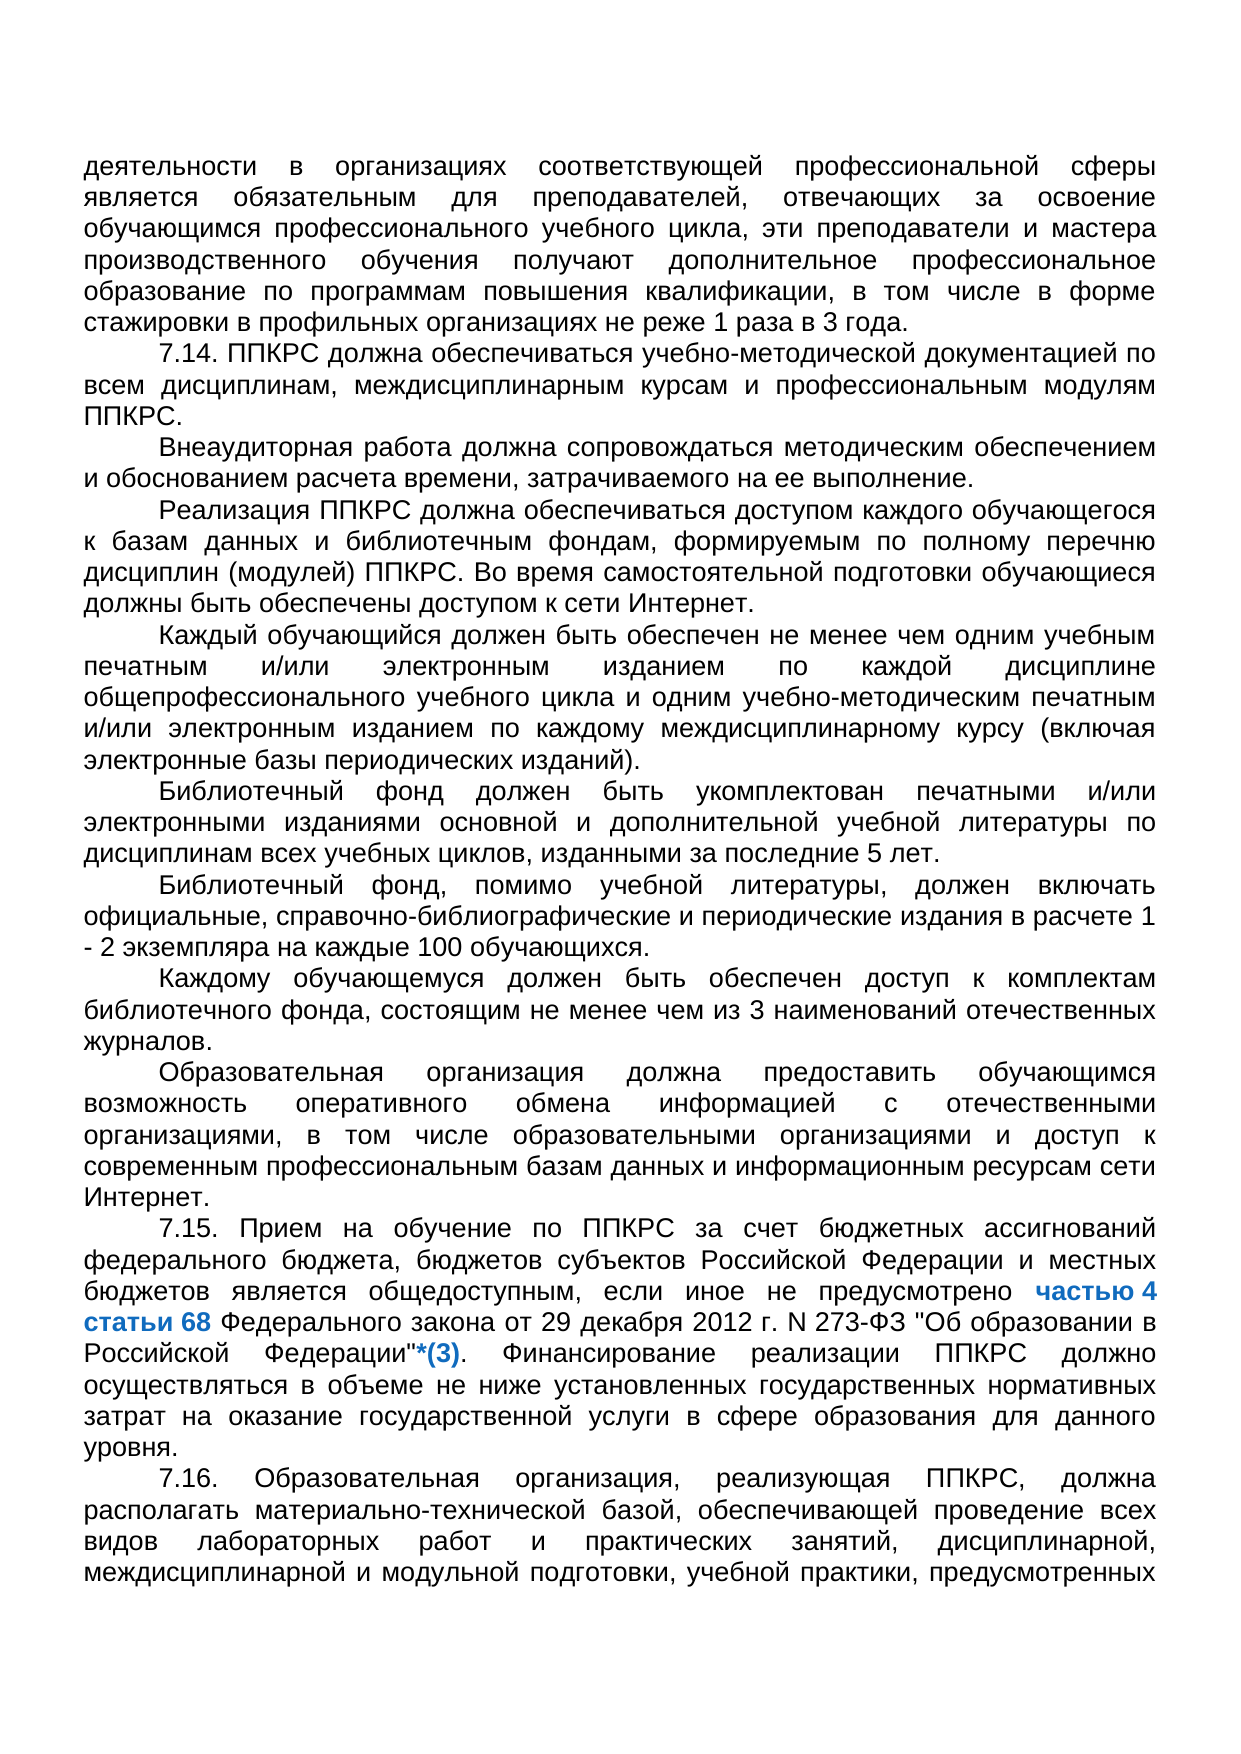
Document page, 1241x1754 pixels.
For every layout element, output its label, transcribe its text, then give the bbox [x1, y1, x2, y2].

text Внеаудиторная работа должна сопровождаться методическим обеспечением и обоснованием расчета времени, затрачиваемого на ее выполнение. [83, 431, 1157, 494]
text 7.15. Прием на обучение по ППКРС за счет бюджетных ассигнований федерального бюджета, бюджетов субъектов Российской Федерации и местных бюджетов является общедоступным, если иное не предусмотрено частью 4 статьи 68 Федерального закона от 29 декабря 2012 г. N 273-ФЗ "Об образовании в Российской Федерации"*(3). Финансирование реализации ППКРС должно осуществляться в объеме не ниже установленных государственных нормативных затрат на оказание государственной услуги в сфере образования для данного уровня. [83, 1212, 1157, 1462]
text Библиотечный фонд, помимо учебной литературы, должен включать официальные, справочно-библиографические и периодические издания в расчете 1 - 2 экземпляра на каждые 100 обучающихся. [83, 869, 1157, 962]
text Каждый обучающийся должен быть обеспечен не менее чем одним учебным печатным и/или электронным изданием по каждой дисциплине общепрофессионального учебного цикла и одним учебно-методическим печатным и/или электронным изданием по каждому междисциплинарному курсу (включая электронные базы периодических изданий). [83, 619, 1157, 775]
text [83, 150, 1157, 337]
text Библиотечный фонд должен быть укомплектован печатными и/или электронными изданиями основной и дополнительной учебной литературы по дисциплинам всех учебных циклов, изданными за последние 5 лет. [83, 775, 1157, 869]
text 7.14. ППКРС должна обеспечиваться учебно-методической документацией по всем дисциплинам, междисциплинарным курсам и профессиональным модулям ППКРС. [83, 337, 1157, 431]
text Каждому обучающемуся должен быть обеспечен доступ к комплектам библиотечного фонда, состоящим не менее чем из 3 наименований отечественных журналов. [83, 962, 1157, 1056]
text Реализация ППКРС должна обеспечиваться доступом каждого обучающегося к базам данных и библиотечным фондам, формируемым по полному перечню дисциплин (модулей) ППКРС. Во время самостоятельной подготовки обучающиеся должны быть обеспечены доступом к сети Интернет. [83, 494, 1157, 619]
text Образовательная организация должна предоставить обучающимся возможность оперативного обмена информацией с отечественными организациями, в том числе образовательными организациями и доступ к современным профессиональным базам данных и информационным ресурсам сети Интернет. [83, 1056, 1157, 1212]
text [83, 1462, 1157, 1587]
